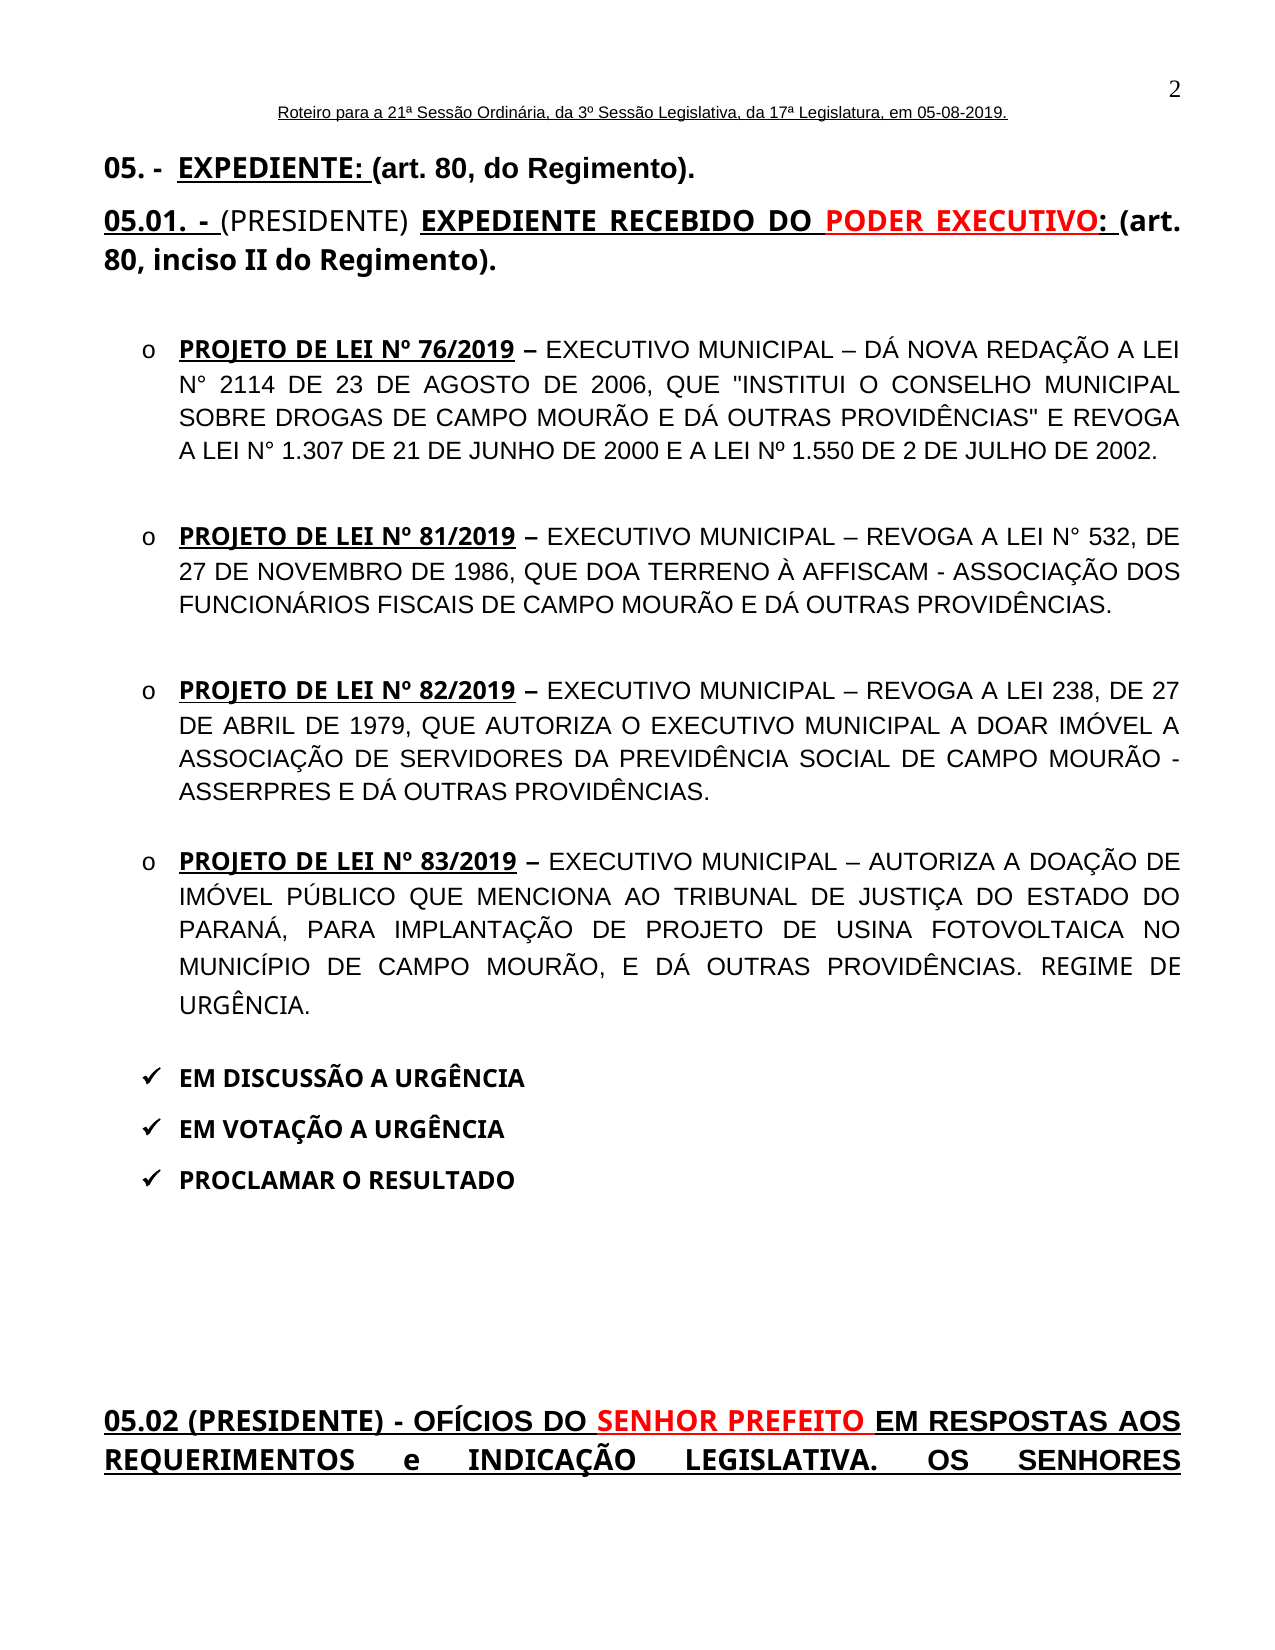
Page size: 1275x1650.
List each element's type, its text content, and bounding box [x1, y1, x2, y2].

list PROJETO DE LEI Nº 83/2019 – EXECUTIVO MUNICIPAL – AUTORIZA A DOAÇÃO DE IMÓVEL PÚBLICO QUE MENCIONA AO TRIBUNAL DE JUSTIÇA DO ESTADO DO PARANÁ, PARA IMPLANTAÇÃO DE PROJETO DE USINA FOTOVOLTAICA NO MUNICÍPIO DE CAMPO MOURÃO, E DÁ OUTRAS PROVIDÊNCIAS. REGIME DE URGÊNCIA. [141, 843, 1181, 1022]
list EM VOTAÇÃO A URGÊNCIA [141, 1111, 1179, 1145]
list PROJETO DE LEI Nº 76/2019 – EXECUTIVO MUNICIPAL – DÁ NOVA REDAÇÃO A LEI N° 2114 DE 23 DE AGOSTO DE 2006, QUE "INSTITUI O CONSELHO MUNICIPAL SOBRE DROGAS DE CAMPO MOURÃO E DÁ OUTRAS PROVIDÊNCIAS" E REVOGA A LEI N° 1.307 DE 21 DE JUNHO DE 2000 E A LEI Nº 1.550 DE 2 DE JULHO DE 2002. [141, 331, 1181, 465]
list PROCLAMAR O RESULTADO [141, 1162, 1179, 1196]
list EM DISCUSSÃO A URGÊNCIA [141, 1060, 1179, 1094]
list PROJETO DE LEI Nº 82/2019 – EXECUTIVO MUNICIPAL – REVOGA A LEI 238, DE 27 DE ABRIL DE 1979, QUE AUTORIZA O EXECUTIVO MUNICIPAL A DOAR IMÓVEL A ASSOCIAÇÃO DE SERVIDORES DA PREVIDÊNCIA SOCIAL DE CAMPO MOURÃO - ASSERPRES E DÁ OUTRAS PROVIDÊNCIAS. [141, 673, 1181, 806]
text 05. - EXPEDIENTE: (art. 80, do Regimento). [103, 148, 1181, 187]
text 05.01. - (PRESIDENTE) EXPEDIENTE RECEBIDO DO PODER EXECUTIVO: (art. 80, inciso II do Regimento). [103, 200, 1181, 279]
list PROJETO DE LEI Nº 81/2019 – EXECUTIVO MUNICIPAL – REVOGA A LEI N° 532, DE 27 DE NOVEMBRO DE 1986, QUE DOA TERRENO À AFFISCAM - ASSOCIAÇÃO DOS FUNCIONÁRIOS FISCAIS DE CAMPO MOURÃO E DÁ OUTRAS PROVIDÊNCIAS. [141, 519, 1181, 619]
